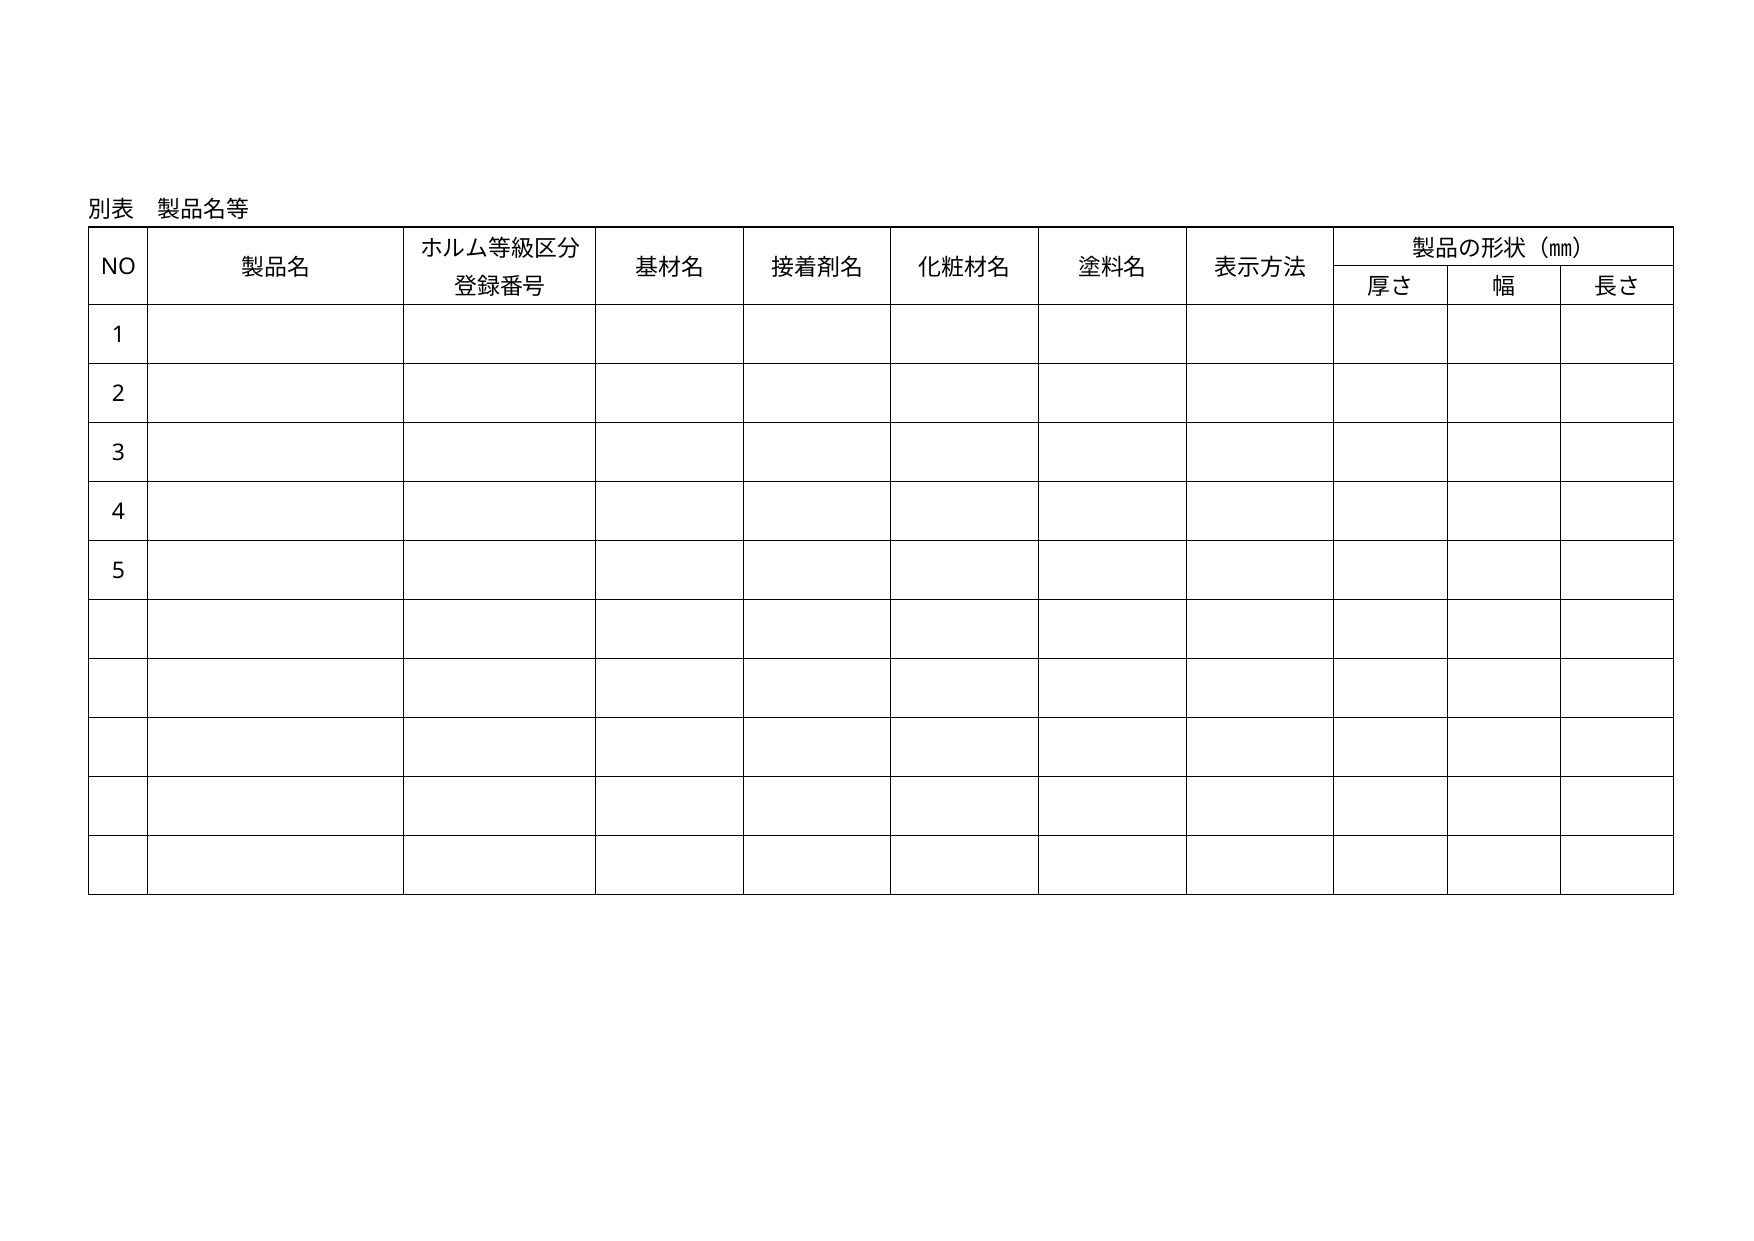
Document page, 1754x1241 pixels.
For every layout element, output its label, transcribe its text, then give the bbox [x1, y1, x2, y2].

table_cell [744, 305, 890, 362]
table_header 化粧材名 [891, 228, 1038, 303]
table_cell 4 [89, 482, 147, 540]
table_cell [1039, 777, 1186, 835]
table_cell [744, 836, 890, 894]
table_cell [1334, 718, 1447, 776]
table_cell [1448, 836, 1560, 894]
table_cell [1334, 482, 1447, 540]
table_cell [404, 659, 595, 717]
table_cell [891, 836, 1038, 894]
table_cell [1561, 777, 1673, 835]
table_cell [1334, 777, 1447, 835]
table_header 基材名 [596, 228, 743, 303]
table_cell [1448, 364, 1560, 422]
table_cell [891, 305, 1038, 362]
table_header NO [89, 228, 147, 303]
table_cell [596, 777, 743, 835]
table_cell [1561, 482, 1673, 540]
table_cell [1448, 541, 1560, 599]
table_cell 厚さ [1334, 266, 1447, 303]
table_cell [148, 777, 403, 835]
table_cell [744, 364, 890, 422]
table_cell [1448, 659, 1560, 717]
table_cell [148, 836, 403, 894]
table_header 製品名 [148, 228, 403, 303]
table_cell [1039, 659, 1186, 717]
table_cell [1187, 600, 1333, 658]
table_cell [596, 718, 743, 776]
table_cell [744, 600, 890, 658]
table_cell [1561, 836, 1673, 894]
table_cell [1039, 718, 1186, 776]
table_cell [891, 777, 1038, 835]
table_cell [404, 364, 595, 422]
table_cell 長さ [1561, 266, 1673, 303]
table_header ホルム等級区分登録番号 [404, 228, 595, 303]
table_cell [1039, 423, 1186, 481]
table_cell [744, 482, 890, 540]
table_header 塗料名 [1039, 228, 1186, 303]
table_cell 幅 [1448, 266, 1560, 303]
table_cell [89, 777, 147, 835]
table_cell [891, 541, 1038, 599]
table_cell [1187, 777, 1333, 835]
table_cell [1039, 541, 1186, 599]
table_cell [891, 482, 1038, 540]
table_cell [1039, 364, 1186, 422]
table_cell [404, 777, 595, 835]
table_cell [148, 305, 403, 362]
table_cell [1187, 423, 1333, 481]
table_cell [1187, 718, 1333, 776]
table_cell [596, 364, 743, 422]
table_cell [596, 423, 743, 481]
table_cell [1561, 541, 1673, 599]
table_cell [596, 600, 743, 658]
table_cell [744, 718, 890, 776]
table_cell [1448, 482, 1560, 540]
table_cell [148, 600, 403, 658]
table_cell 1 [89, 305, 147, 362]
table_cell [1187, 659, 1333, 717]
table_cell [891, 423, 1038, 481]
table_cell 3 [89, 423, 147, 481]
table_cell [1039, 482, 1186, 540]
table_cell [1448, 777, 1560, 835]
table_cell [891, 364, 1038, 422]
table_cell [1561, 659, 1673, 717]
table_cell [404, 600, 595, 658]
table_cell [1187, 836, 1333, 894]
table_cell [148, 718, 403, 776]
table_cell [744, 777, 890, 835]
table_header 製品の形状（㎜） [1334, 228, 1673, 265]
text 別表 製品名等 [89, 189, 1665, 226]
table_cell [404, 836, 595, 894]
table_cell [1334, 541, 1447, 599]
table_cell [1334, 364, 1447, 422]
table_cell [404, 541, 595, 599]
table_cell [1561, 718, 1673, 776]
table_cell [1039, 600, 1186, 658]
table_cell [404, 423, 595, 481]
table_cell [404, 482, 595, 540]
table_cell [1334, 305, 1447, 362]
table_cell [148, 659, 403, 717]
table_cell 2 [89, 364, 147, 422]
table_cell [1039, 305, 1186, 362]
table_cell [1448, 305, 1560, 362]
table_cell [596, 482, 743, 540]
table_cell [891, 600, 1038, 658]
table_cell [1187, 482, 1333, 540]
table_cell [596, 659, 743, 717]
table_cell [744, 659, 890, 717]
table_cell [1561, 305, 1673, 362]
table_cell [1187, 364, 1333, 422]
table_cell [1187, 541, 1333, 599]
table_cell [404, 305, 595, 362]
table_cell [1039, 836, 1186, 894]
table_cell [1187, 305, 1333, 362]
table_cell [744, 541, 890, 599]
table_cell [891, 659, 1038, 717]
table_cell [596, 541, 743, 599]
table_cell [891, 718, 1038, 776]
table_cell [1334, 836, 1447, 894]
table_cell [596, 836, 743, 894]
table_cell [89, 600, 147, 658]
table_cell [1561, 364, 1673, 422]
table_cell 5 [89, 541, 147, 599]
table_cell [1561, 423, 1673, 481]
table_cell [148, 541, 403, 599]
table_cell [404, 718, 595, 776]
table_cell [148, 482, 403, 540]
table_header 接着剤名 [744, 228, 890, 303]
table_cell [1334, 600, 1447, 658]
table_cell [596, 305, 743, 362]
table_cell [148, 364, 403, 422]
table_header 表示方法 [1187, 228, 1333, 303]
table_cell [1334, 423, 1447, 481]
table_cell [1334, 659, 1447, 717]
table_cell [1561, 600, 1673, 658]
table_cell [89, 836, 147, 894]
table_cell [1448, 423, 1560, 481]
table_cell [89, 718, 147, 776]
table_cell [89, 659, 147, 717]
table_cell [1448, 600, 1560, 658]
table_cell [148, 423, 403, 481]
table_cell [744, 423, 890, 481]
table_cell [1448, 718, 1560, 776]
